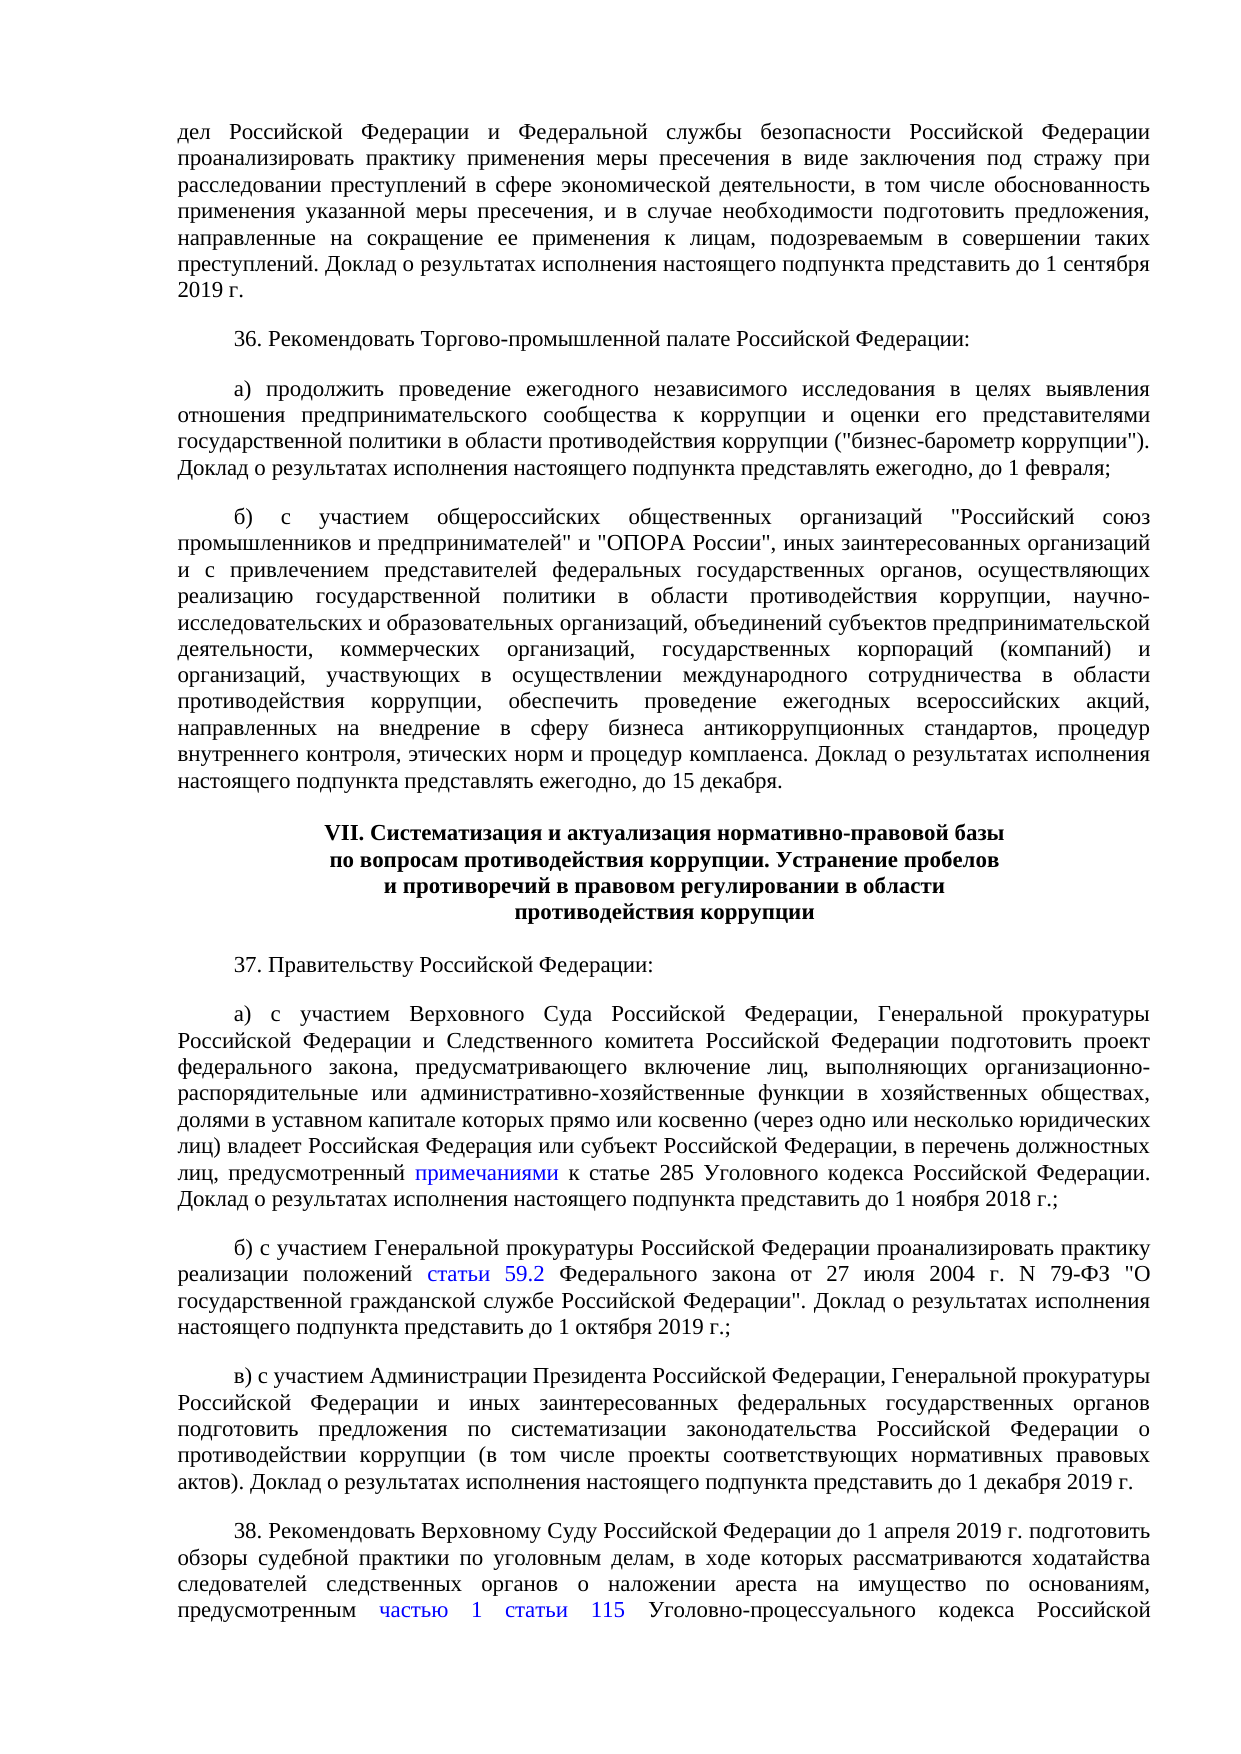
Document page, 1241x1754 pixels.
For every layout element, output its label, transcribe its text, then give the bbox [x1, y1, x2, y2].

text 37. Правительству Российской Федерации: [177, 951, 1152, 977]
text б) с участием Генеральной прокуратуры Российской Федерации проанализировать практику реализации положений статьи 59.2 Федерального закона от 27 июля 2004 г. N 79-ФЗ "О государственной гражданской службе Российской Федерации". Доклад о результатах исполнения настоящего подпункта представить до 1 октября 2019 г.; [177, 1234, 1152, 1339]
text б) с участием общероссийских общественных организаций "Российский союз промышленников и предпринимателей" и "ОПОРА России", иных заинтересованных организаций и с привлечением представителей федеральных государственных органов, осуществляющих реализацию государственной политики в области противодействия коррупции, научно-исследовательских и образовательных организаций, объединений субъектов предпринимательской деятельности, коммерческих организаций, государственных корпораций (компаний) и организаций, участвующих в осуществлении международного сотрудничества в области противодействия коррупции, обеспечить проведение ежегодных всероссийских акций, направленных на внедрение в сферу бизнеса антикоррупционных стандартов, процедур внутреннего контроля, этических норм и процедур комплаенса. Доклад о результатах исполнения настоящего подпункта представлять ежегодно, до 15 декабря. [177, 503, 1152, 793]
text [177, 118, 1152, 303]
text в) с участием Администрации Президента Российской Федерации, Генеральной прокуратуры Российской Федерации и иных заинтересованных федеральных государственных органов подготовить предложения по систематизации законодательства Российской Федерации о противодействии коррупции (в том числе проекты соответствующих нормативных правовых актов). Доклад о результатах исполнения настоящего подпункта представить до 1 декабря 2019 г. [177, 1362, 1152, 1494]
title противодействия коррупции [177, 898, 1152, 925]
text 36. Рекомендовать Торгово-промышленной палате Российской Федерации: [177, 326, 1152, 352]
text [177, 1517, 1152, 1623]
text а) продолжить проведение ежегодного независимого исследования в целях выявления отношения предпринимательского сообщества к коррупции и оценки его представителями государственной политики в области противодействия коррупции ("бизнес-барометр коррупции"). Доклад о результатах исполнения настоящего подпункта представлять ежегодно, до 1 февраля; [177, 375, 1152, 480]
title по вопросам противодействия коррупции. Устранение пробелов [177, 846, 1152, 872]
title и противоречий в правовом регулировании в области [177, 872, 1152, 898]
title VII. Систематизация и актуализация нормативно-правовой базы [177, 819, 1152, 846]
text а) с участием Верховного Суда Российской Федерации, Генеральной прокуратуры Российской Федерации и Следственного комитета Российской Федерации подготовить проект федерального закона, предусматривающего включение лиц, выполняющих организационно-распорядительные или административно-хозяйственные функции в хозяйственных обществах, долями в уставном капитале которых прямо или косвенно (через одно или несколько юридических лиц) владеет Российская Федерация или субъект Российской Федерации, в перечень должностных лиц, предусмотренный примечаниями к статье 285 Уголовного кодекса Российской Федерации. Доклад о результатах исполнения настоящего подпункта представить до 1 ноября 2018 г.; [177, 1000, 1152, 1211]
